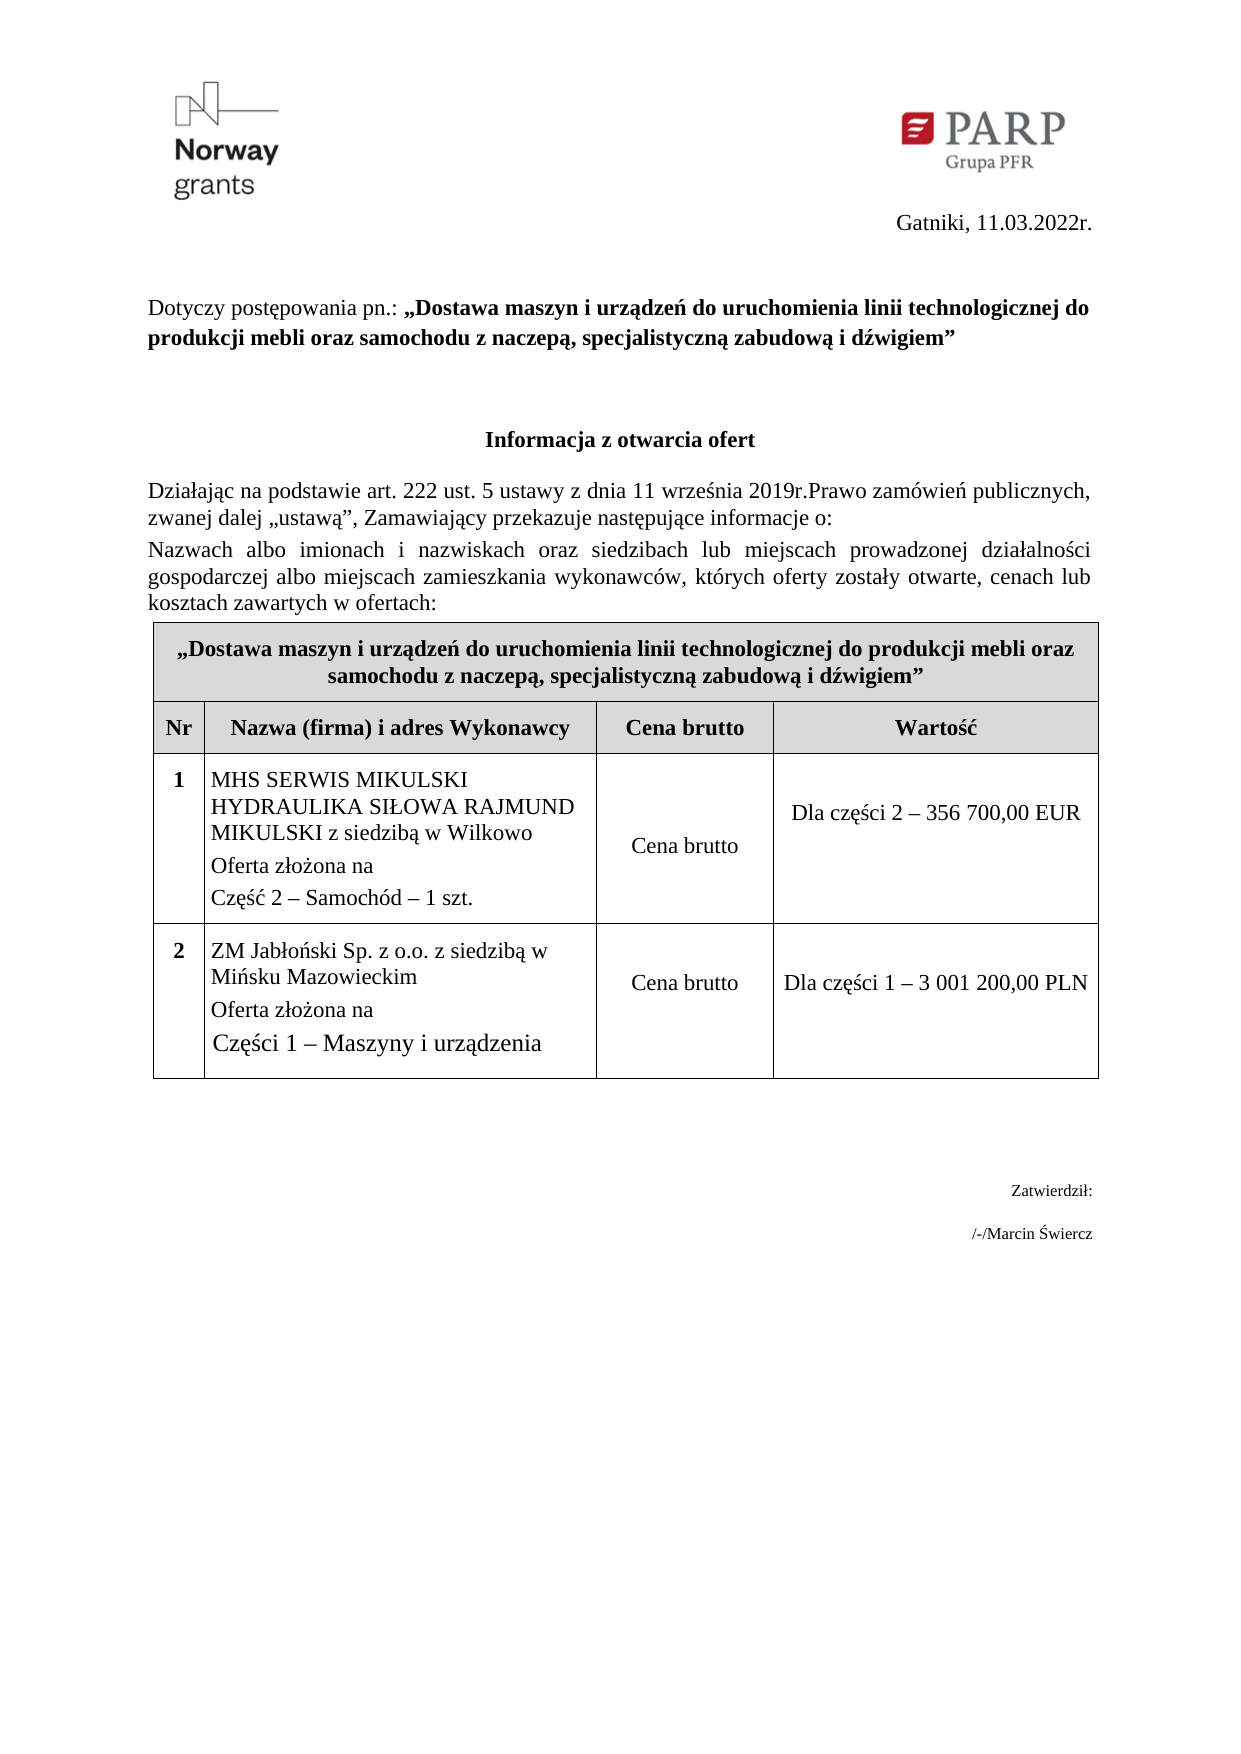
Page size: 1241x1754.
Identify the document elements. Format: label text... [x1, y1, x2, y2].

text Informacja z otwarcia ofert [148, 426, 1093, 453]
table_cell Wartość [774, 702, 1098, 753]
table_cell MHS SERWIS MIKULSKI HYDRAULIKA SIŁOWA RAJMUND MIKULSKI z siedzibą w Wilkowo Oferta złożona na Część 2 – Samochód – 1 szt. [205, 754, 596, 923]
table_cell 1 [154, 754, 204, 923]
text Gatniki, 11.03.2022r. [148, 209, 1093, 235]
table_cell Cena brutto [597, 924, 773, 1078]
text Dotyczy postępowania pn.: „Dostawa maszyn i urządzeń do uruchomienia linii technologicznej do produkcji mebli oraz samochodu z naczepą, specjalistyczną zabudową i dźwigiem” [148, 294, 1093, 351]
table_header „Dostawa maszyn i urządzeń do uruchomienia linii technologicznej do produkcji mebli oraz samochodu z naczepą, specjalistyczną zabudową i dźwigiem” [154, 623, 1098, 701]
text /-/Marcin Świercz [148, 1223, 1093, 1243]
table_cell Dla części 1 – 3 001 200,00 PLN [774, 924, 1098, 1078]
table_cell Dla części 2 – 356 700,00 EUR [774, 754, 1098, 923]
text Działając na podstawie art. 222 ust. 5 ustawy z dnia 11 września 2019r.Prawo zamówień publicznych, zwanej dalej „ustawą”, Zamawiający przekazuje następujące informacje o: [148, 477, 1093, 530]
text Zatwierdził: [148, 1181, 1093, 1200]
table_cell Cena brutto [597, 754, 773, 923]
table_cell 2 [154, 924, 204, 1078]
picture [147, 73, 1093, 207]
table_cell Cena brutto [597, 702, 773, 753]
table_cell ZM Jabłoński Sp. z o.o. z siedzibą w Mińsku Mazowieckim Oferta złożona na Części 1 – Maszyny i urządzenia [205, 924, 596, 1078]
table_cell Nazwa (firma) i adres Wykonawcy [205, 702, 596, 753]
table_cell Nr [154, 702, 204, 753]
text Nazwach albo imionach i nazwiskach oraz siedzibach lub miejscach prowadzonej działalności gospodarczej albo miejscach zamieszkania wykonawców, których oferty zostały otwarte, cenach lub kosztach zawartych w ofertach: [148, 536, 1093, 616]
